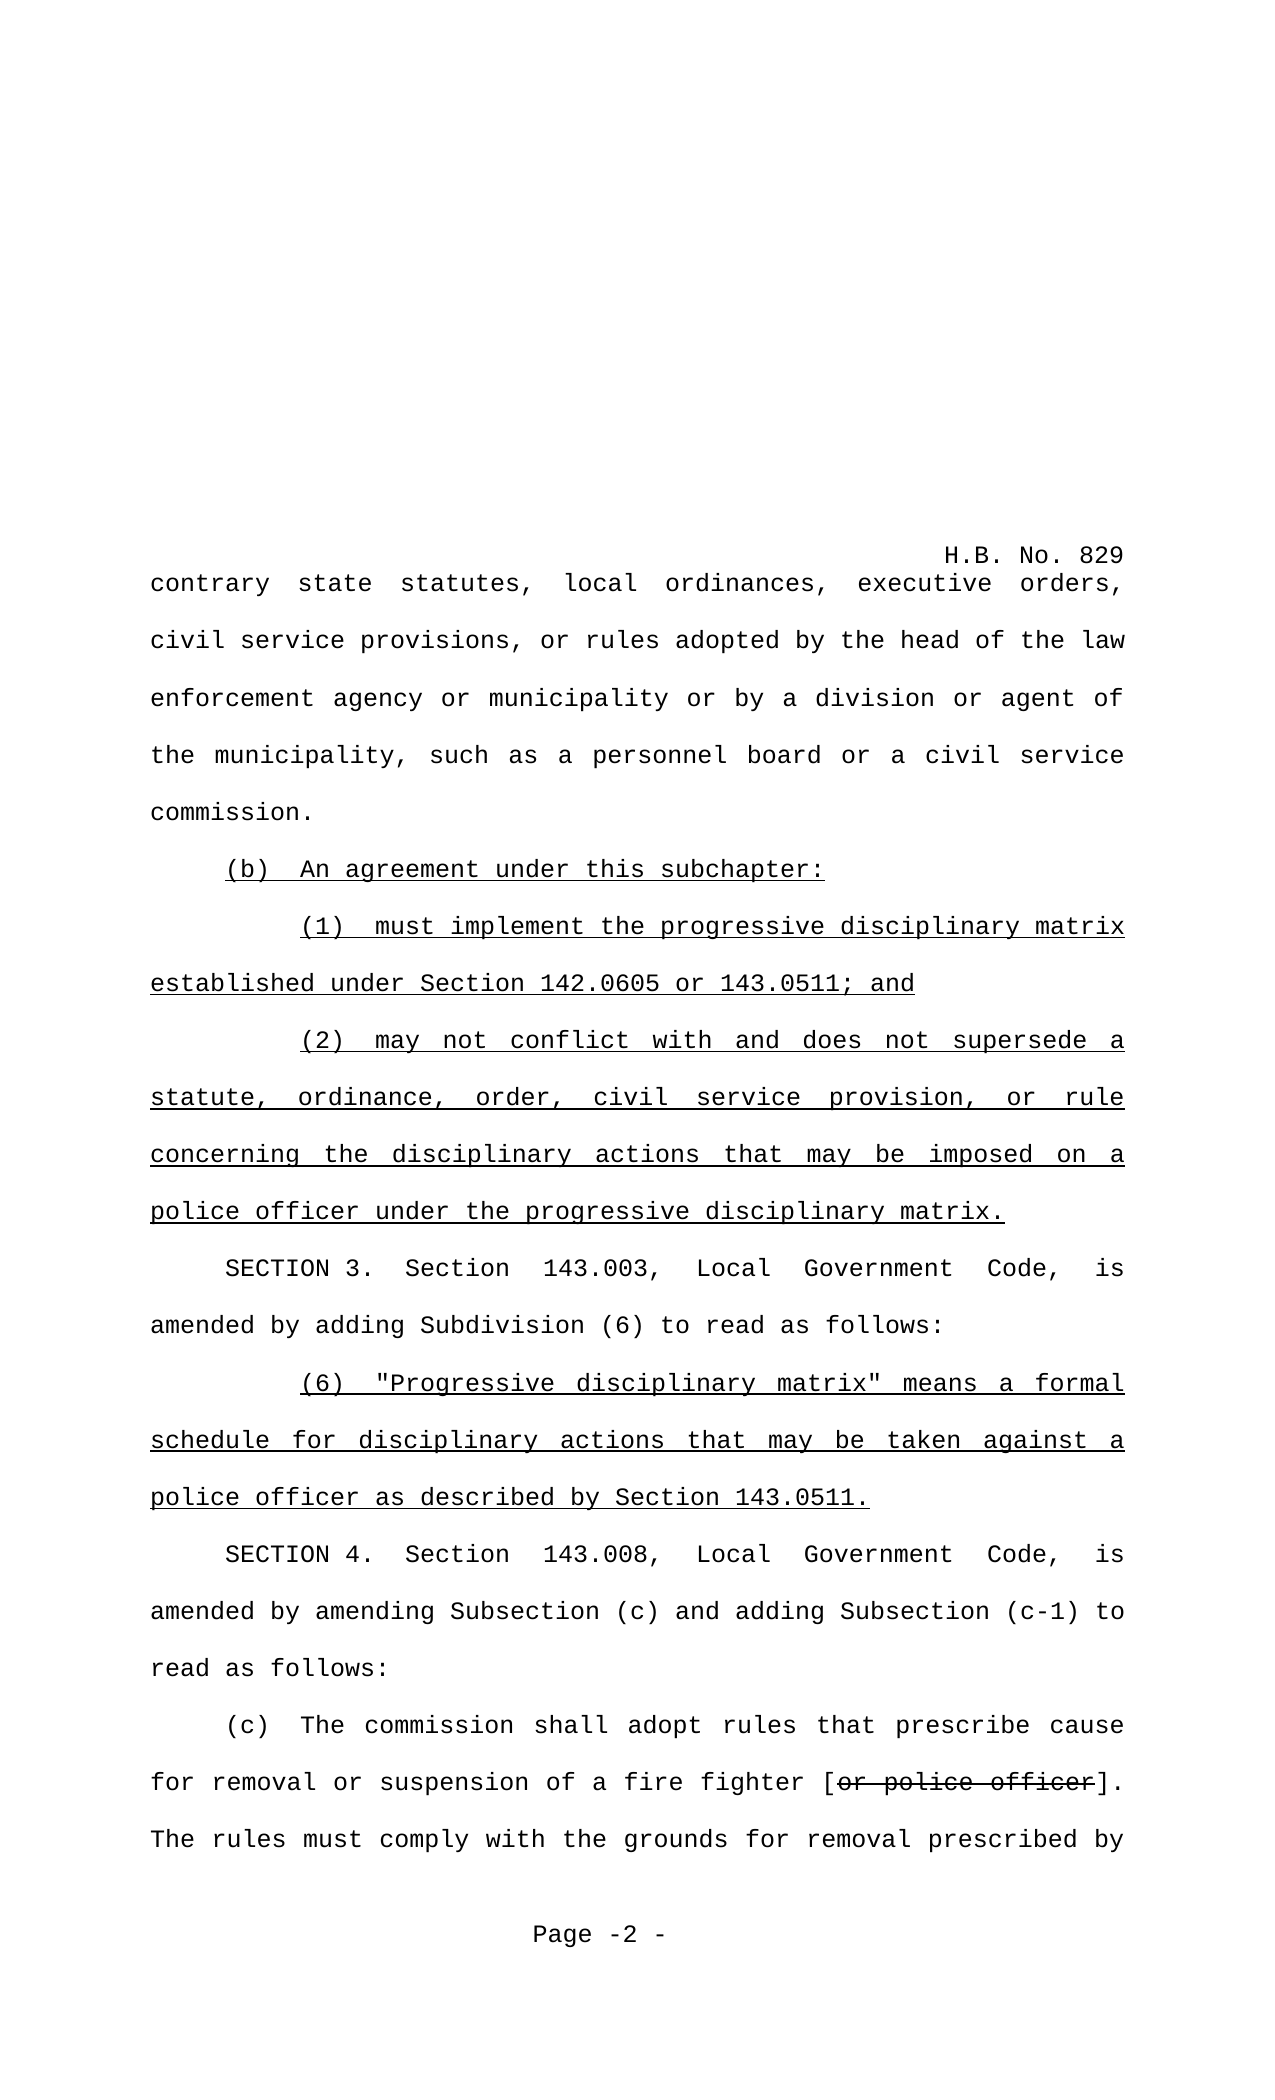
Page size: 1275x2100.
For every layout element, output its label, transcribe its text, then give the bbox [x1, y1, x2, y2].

text (2) may not conflict with and does not supersede a statute, ordinance, order, civil service provision, or rule concerning the disciplinary actions that may be imposed on a police officer under the progressive disciplinary matrix. [150, 1027, 1125, 1108]
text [150, 571, 1125, 828]
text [150, 1712, 1125, 1855]
text SECTION 3. Section 143.003, Local Government Code, is amended by adding Subdivision (6) to read as follows: [150, 1256, 1125, 1341]
text (6) "Progressive disciplinary matrix" means a formal schedule for disciplinary actions that may be taken against a police officer as described by Section 143.0511. [150, 1370, 1125, 1450]
text (2) may not conflict with and does not supersede a statute, ordinance, order, civil service provision, or rule concerning the disciplinary actions that may be imposed on a police officer under the progressive disciplinary matrix. [150, 1167, 1125, 1227]
text (b) An agreement under this subchapter: [150, 856, 1125, 885]
text (2) may not conflict with and does not supersede a statute, ordinance, order, civil service provision, or rule concerning the disciplinary actions that may be imposed on a police officer under the progressive disciplinary matrix. [150, 1110, 1125, 1165]
text (1) must implement the progressive disciplinary matrix established under Section 142.0605 or 143.0511; and [150, 913, 1125, 999]
text SECTION 4. Section 143.008, Local Government Code, is amended by amending Subsection (c) and adding Subsection (c-1) to read as follows: [150, 1541, 1125, 1684]
text (6) "Progressive disciplinary matrix" means a formal schedule for disciplinary actions that may be taken against a police officer as described by Section 143.0511. [150, 1452, 1125, 1513]
